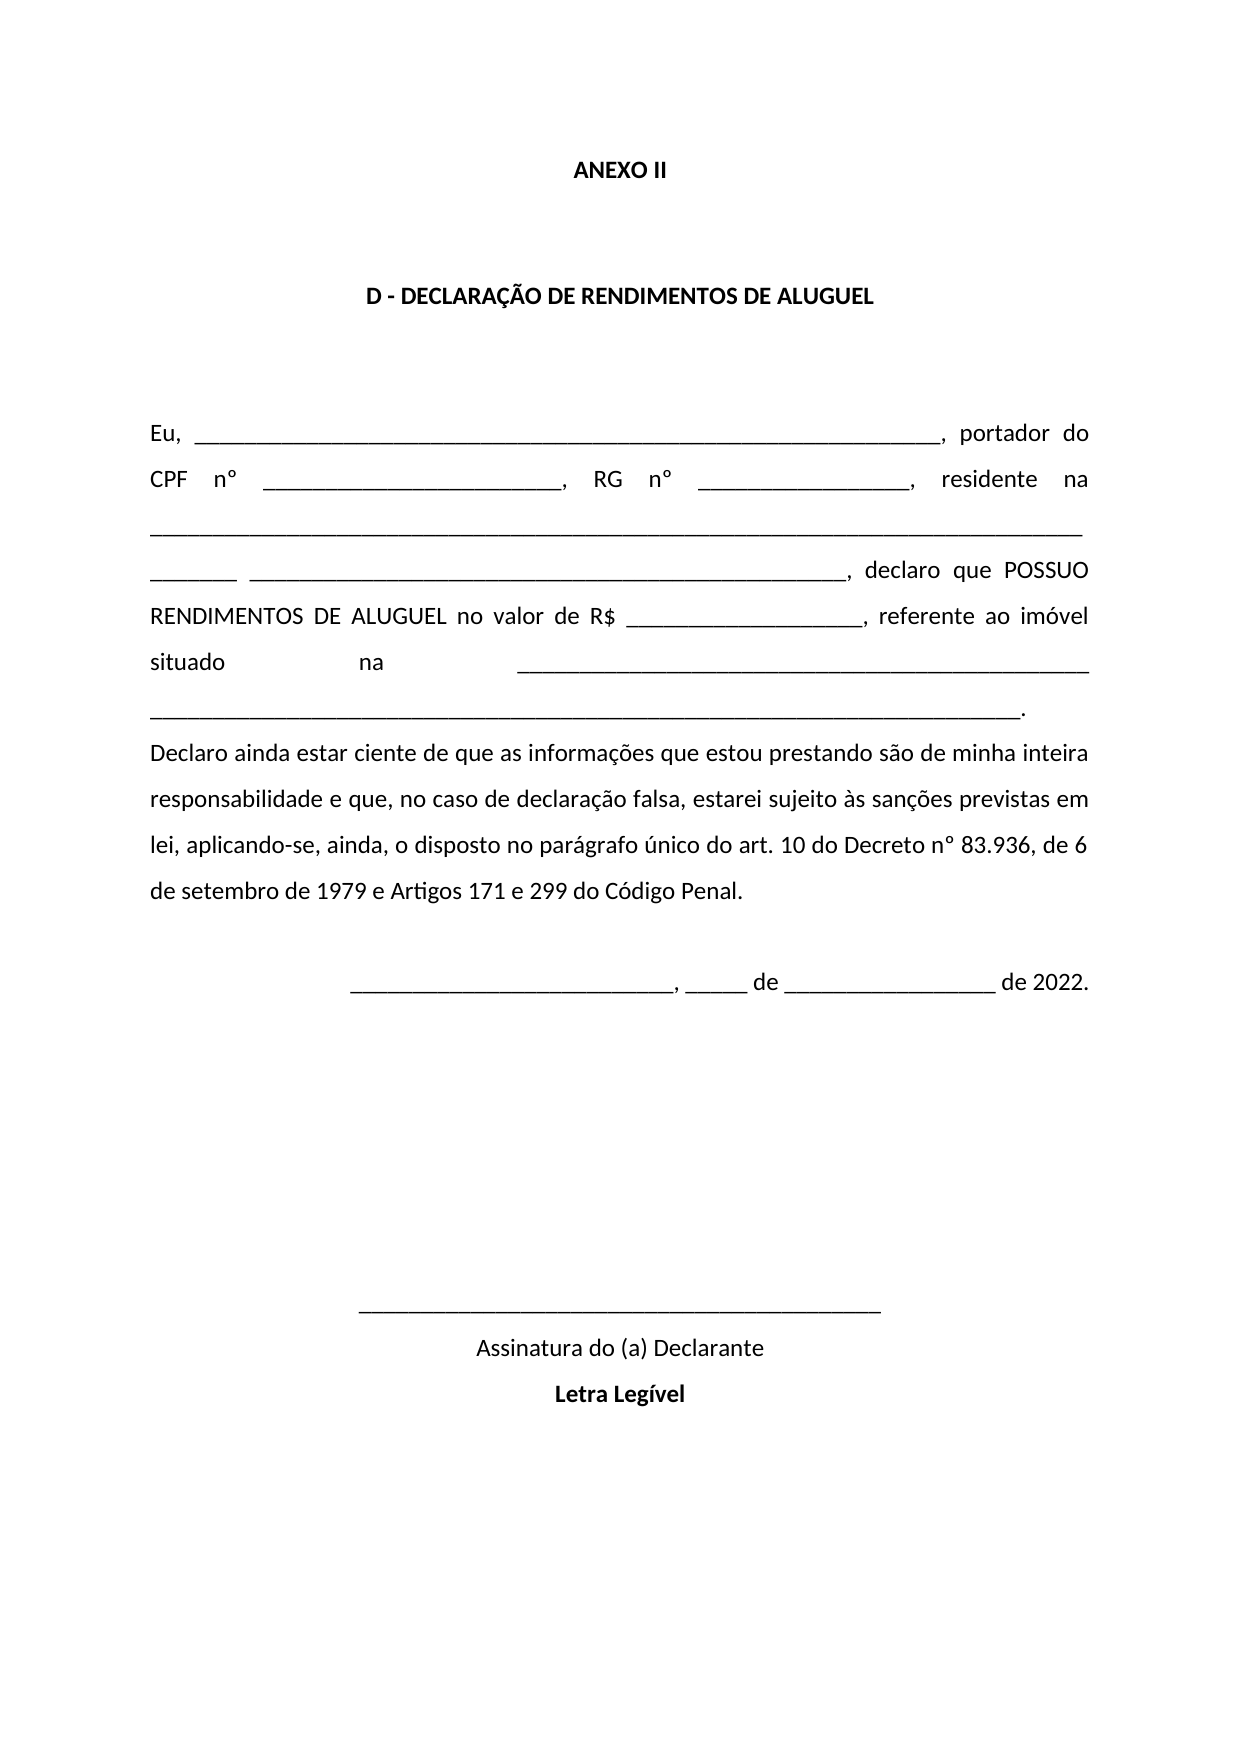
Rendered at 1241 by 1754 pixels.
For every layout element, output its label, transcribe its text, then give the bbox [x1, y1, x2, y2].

text ANEXO II [150, 154, 1090, 185]
text __________________________, _____ de _________________ de 2022. [150, 966, 1090, 997]
text __________________________________________ [150, 1286, 1090, 1317]
text D - DECLARAÇÃO DE RENDIMENTOS DE ALUGUEL [150, 280, 1090, 311]
text Letra Legível [150, 1378, 1090, 1408]
text Eu, ____________________________________________________________, portador do CPF nº ________________________, RG nº _________________, residente na __________________________________________________________________________________ ________________________________________________, declaro que POSSUO RENDIMENTOS DE ALUGUEL no valor de R$ ___________________, referente ao imóvel situado na ______________________________________________ ______________________________________________________________________. Declaro ainda estar ciente de que as informações que estou prestando são de minha inteira responsabilidade e que, no caso de declaração falsa, estarei sujeito às sanções previstas em lei, aplicando-se, ainda, o disposto no parágrafo único do art. 10 do Decreto nº 83.936, de 6 de setembro de 1979 e Artigos 171 e 299 do Código Penal. [150, 417, 1090, 905]
text Assinatura do (a) Declarante [150, 1332, 1090, 1363]
